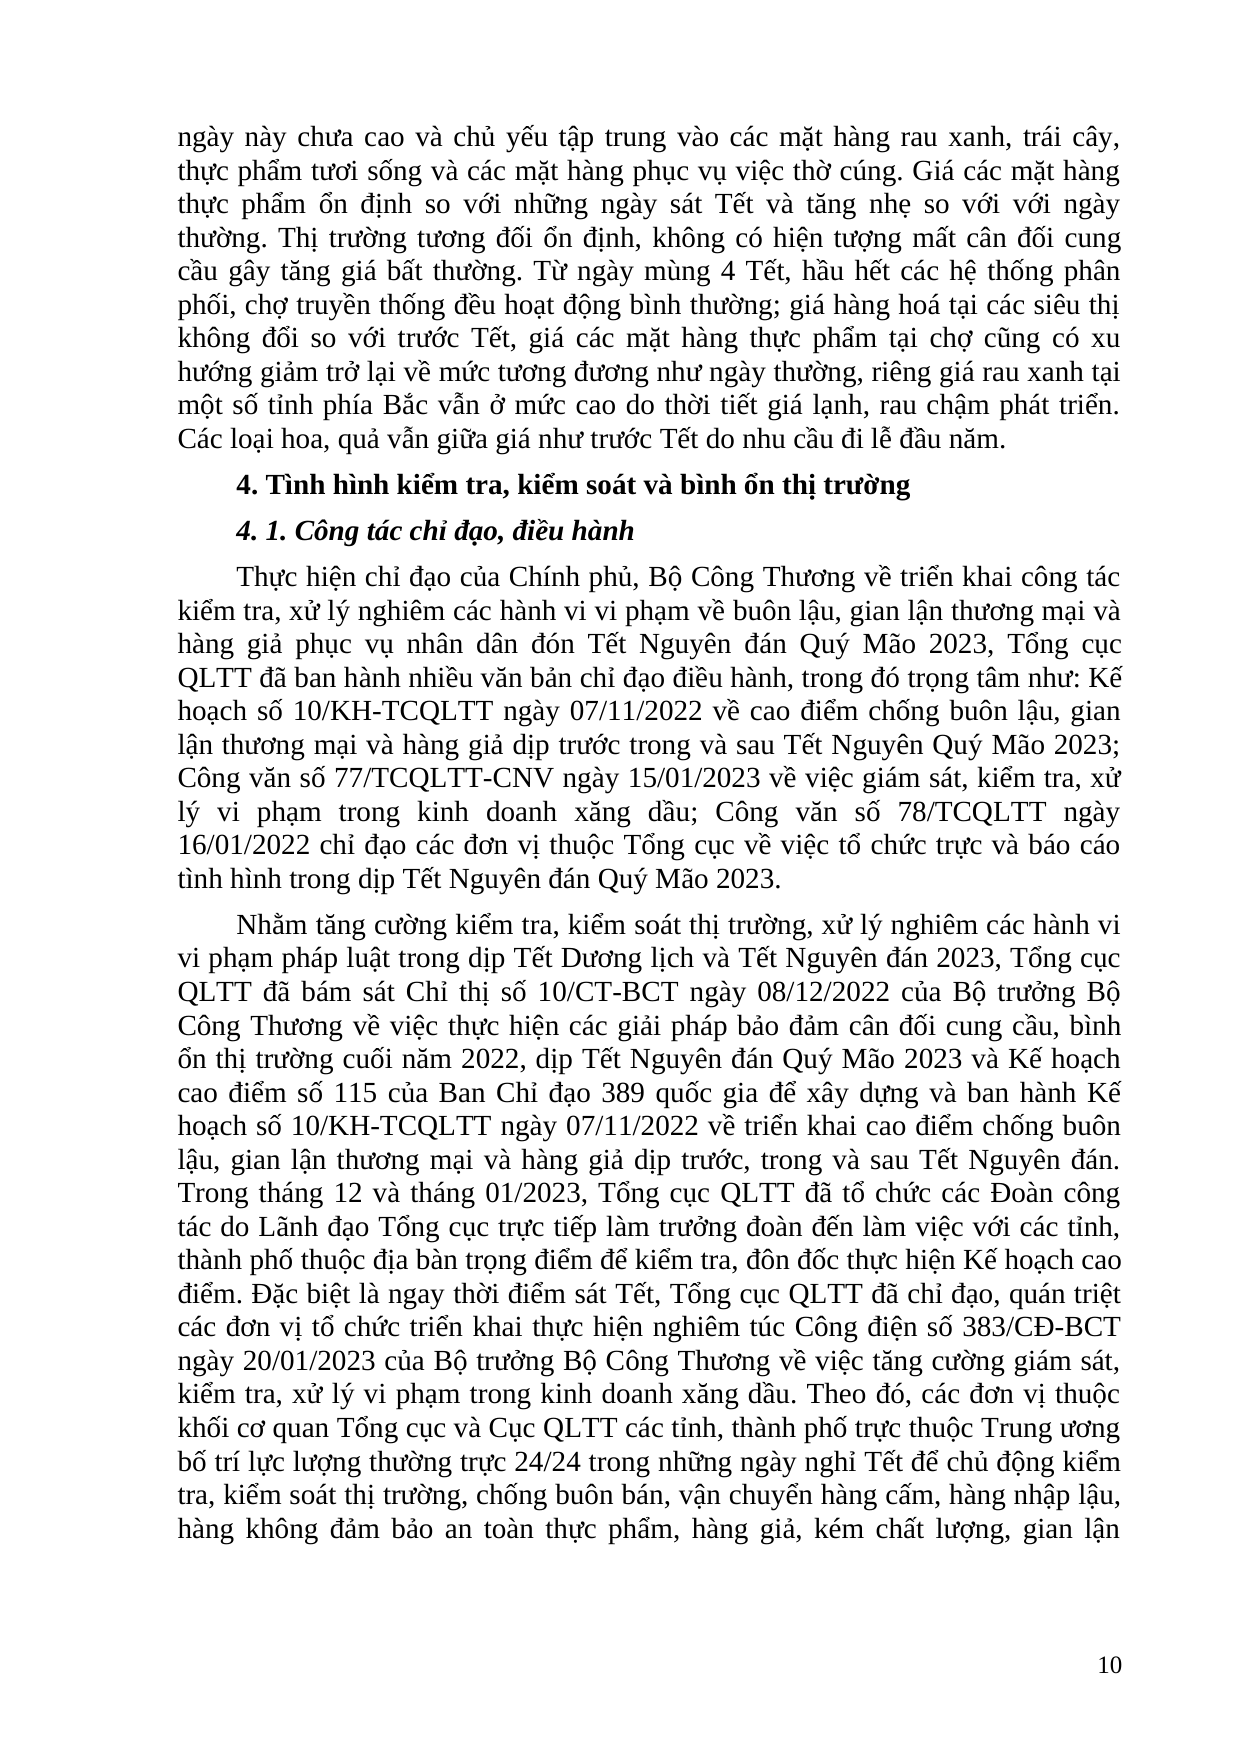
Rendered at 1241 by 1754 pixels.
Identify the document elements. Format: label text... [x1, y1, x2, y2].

text 4. Tình hình kiểm tra, kiểm soát và bình ổn thị trường [176, 466, 1129, 501]
text 4. 1. Công tác chỉ đạo, điều hành [176, 512, 1129, 547]
text Thực hiện chỉ đạo của Chính phủ, Bộ Công Thương về triển khai công tác kiểm tra, xử lý nghiêm các hành vi vi phạm về buôn lậu, gian lận thương mại và hàng giả phục vụ nhân dân đón Tết Nguyên đán Quý Mão 2023, Tổng cục QLTT đã ban hành nhiều văn bản chỉ đạo điều hành, trong đó trọng tâm như: Kế hoạch số 10/KH-TCQLTT ngày 07/11/2022 về cao điểm chống buôn lậu, gian lận thương mại và hàng giả dịp trước trong và sau Tết Nguyên Quý Mão 2023; Công văn số 77/TCQLTT-CNV ngày 15/01/2023 về việc giám sát, kiểm tra, xử lý vi phạm trong kinh doanh xăng dầu; Công văn số 78/TCQLTT ngày 16/01/2022 chỉ đạo các đơn vị thuộc Tổng cục về việc tổ chức trực và báo cáo tình hình trong dịp Tết Nguyên đán Quý Mão 2023. [176, 558, 1129, 894]
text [176, 118, 1129, 454]
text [176, 906, 1129, 1610]
